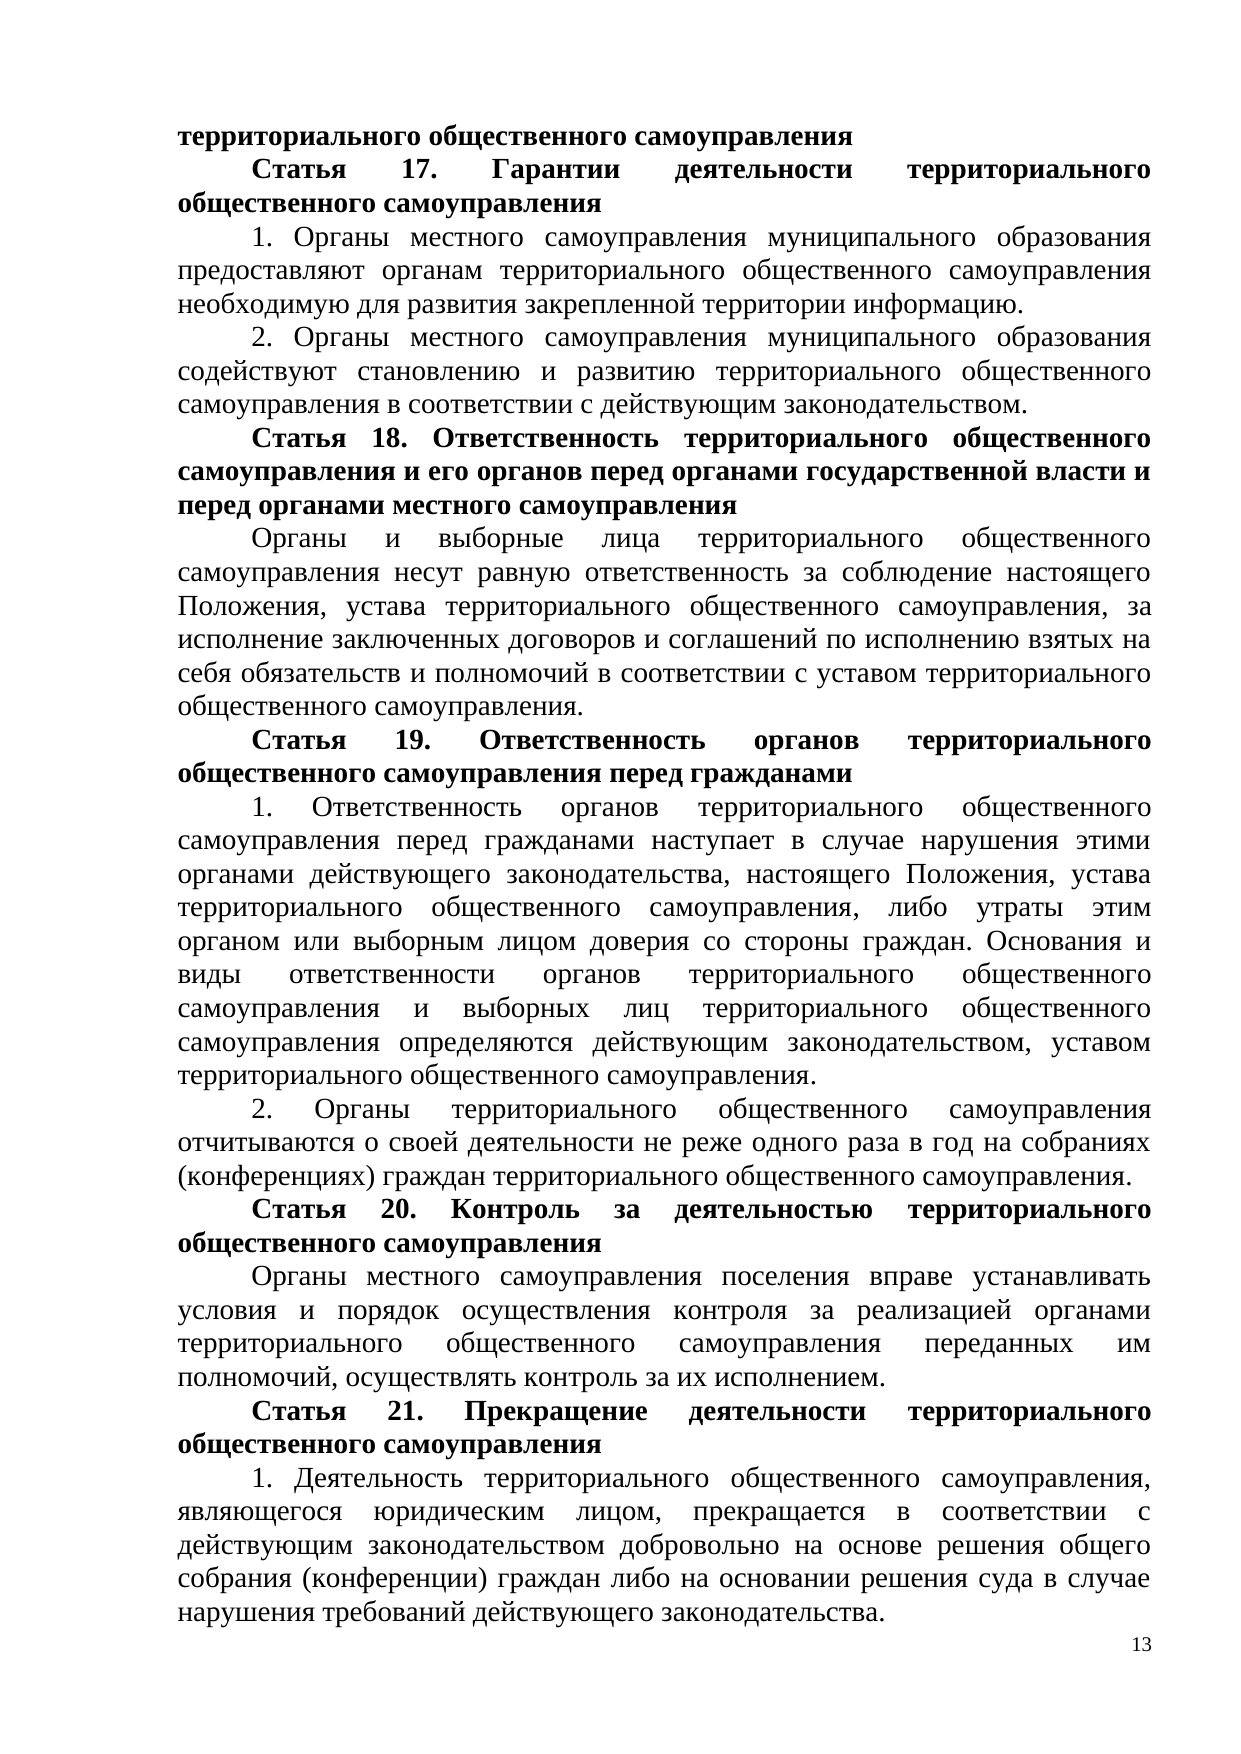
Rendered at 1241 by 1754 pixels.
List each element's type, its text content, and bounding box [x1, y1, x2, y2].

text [177, 118, 1152, 152]
text 1. Органы местного самоуправления муниципального образования предоставляют органам территориального общественного самоуправления необходимую для развития закрепленной территории информацию. [177, 219, 1152, 319]
text Статья 17. Гарантии деятельности территориального общественного самоуправления [177, 152, 1152, 219]
text 2. Органы местного самоуправления муниципального образования содействуют становлению и развитию территориального общественного самоуправления в соответствии с действующим законодательством. [177, 319, 1152, 420]
text Статья 18. Ответственность территориального общественного самоуправления и его органов перед органами государственной власти и перед органами местного самоуправления [177, 420, 1152, 521]
text 1. Деятельность территориального общественного самоуправления, являющегося юридическим лицом, прекращается в соответствии с действующим законодательством добровольно на основе решения общего собрания (конференции) граждан либо на основании решения суда в случае нарушения требований действующего законодательства. [177, 1460, 1152, 1627]
text Статья 20. Контроль за деятельностью территориального общественного самоуправления [177, 1191, 1152, 1258]
text 1. Ответственность органов территориального общественного самоуправления перед гражданами наступает в случае нарушения этими органами действующего законодательства, настоящего Положения, устава территориального общественного самоуправления, либо утраты этим органом или выборным лицом доверия со стороны граждан. Основания и виды ответственности органов территориального общественного самоуправления и выборных лиц территориального общественного самоуправления определяются действующим законодательством, уставом территориального общественного самоуправления. [177, 789, 1152, 1091]
text Органы и выборные лица территориального общественного самоуправления несут равную ответственность за соблюдение настоящего Положения, устава территориального общественного самоуправления, за исполнение заключенных договоров и соглашений по исполнению взятых на себя обязательств и полномочий в соответствии с уставом территориального общественного самоуправления. [177, 521, 1152, 722]
text Статья 19. Ответственность органов территориального общественного самоуправления перед гражданами [177, 722, 1152, 789]
text 2. Органы территориального общественного самоуправления отчитываются о своей деятельности не реже одного раза в год на собраниях (конференциях) граждан территориального общественного самоуправления. [177, 1091, 1152, 1191]
text Статья 21. Прекращение деятельности территориального общественного самоуправления [177, 1393, 1152, 1460]
text Органы местного самоуправления поселения вправе устанавливать условия и порядок осуществления контроля за реализацией органами территориального общественного самоуправления переданных им полномочий, осуществлять контроль за их исполнением. [177, 1258, 1152, 1393]
